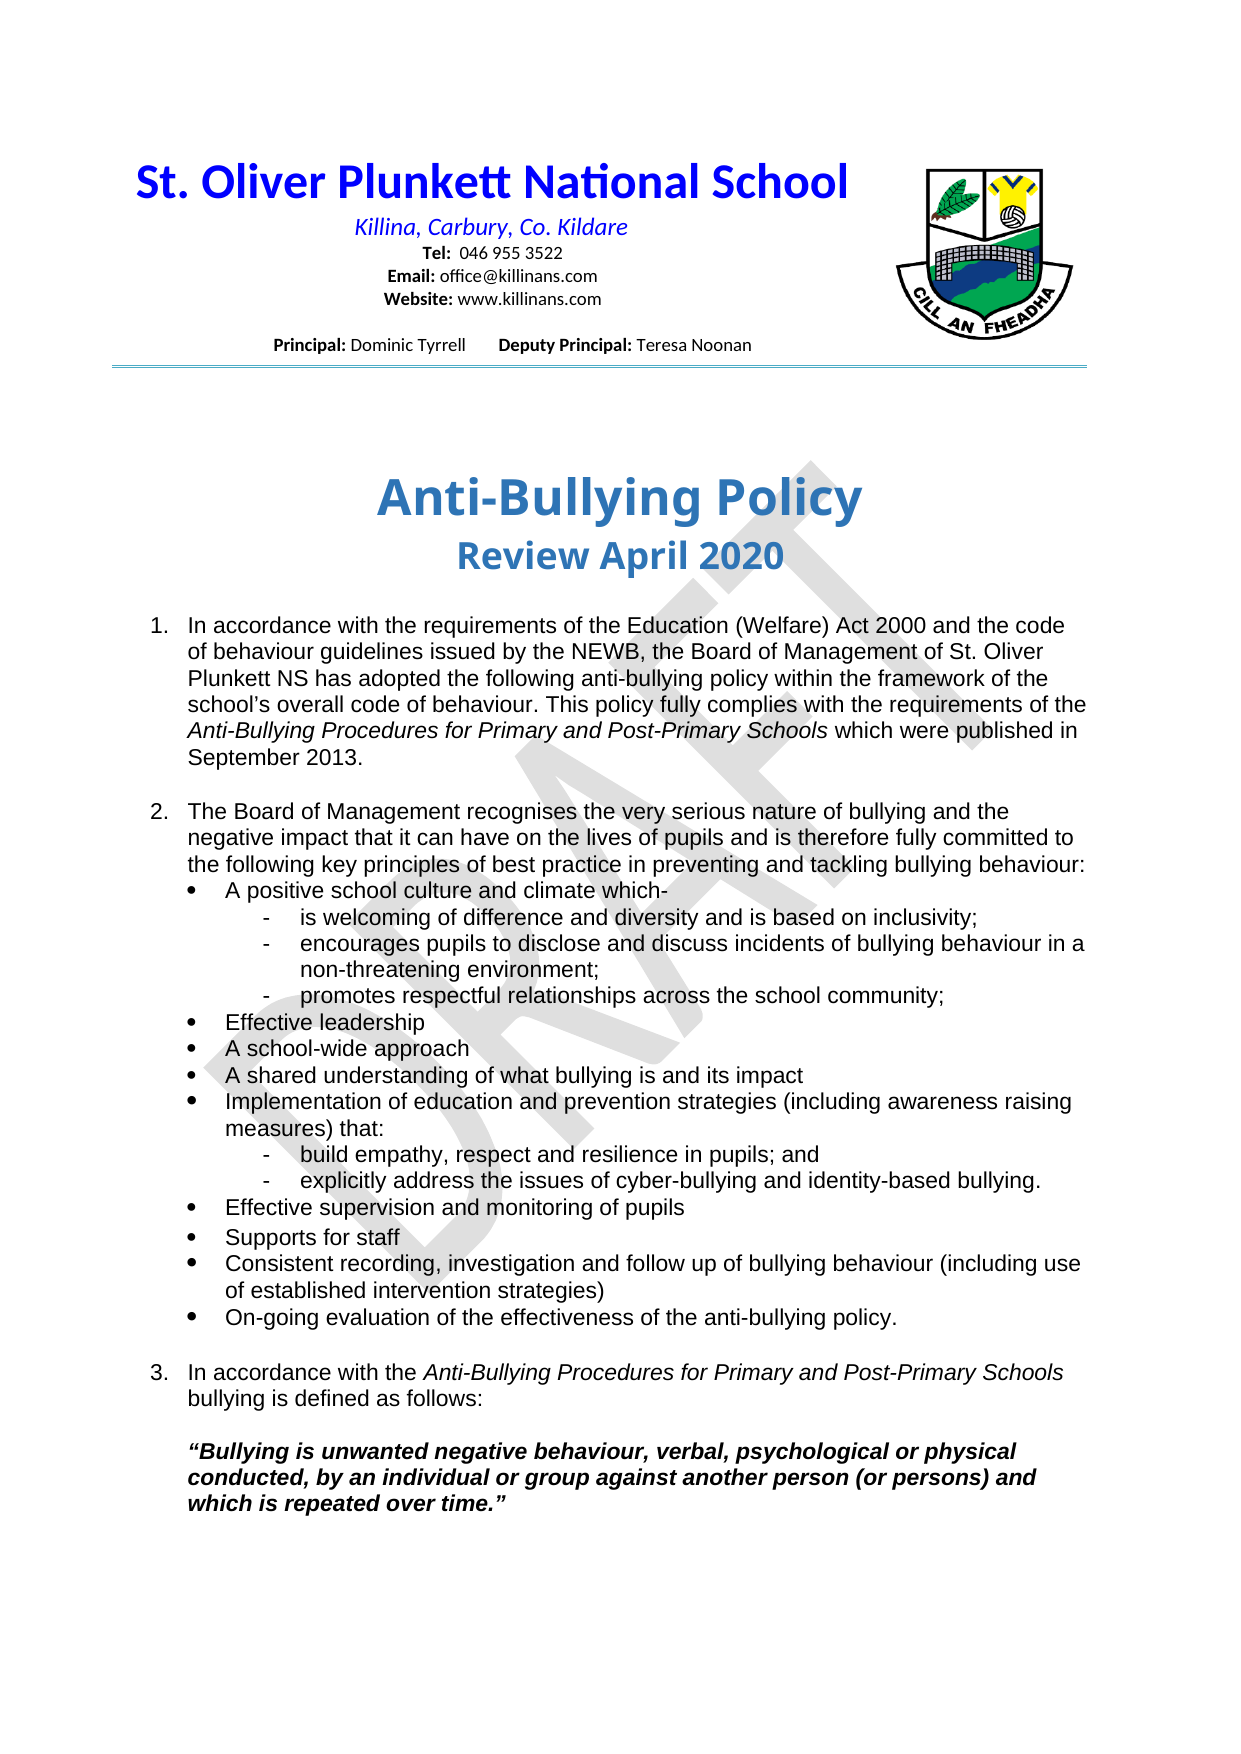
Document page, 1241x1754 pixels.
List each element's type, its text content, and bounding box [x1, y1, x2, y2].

list In accordance with the Anti-Bullying Procedures for Primary and Post-Primary Schools bullying is defined as follows: [150, 1358, 1090, 1411]
list On-going evaluation of the effectiveness of the anti-bullying policy. [187, 1304, 1090, 1331]
list The Board of Management recognises the very serious nature of bullying and the negative impact that it can have on the lives of pupils and is therefore fully committed to the following key principles of best practice in preventing and tackling bullying behaviour: [150, 798, 1090, 877]
list Supports for staff [187, 1224, 1090, 1250]
list A shared understanding of what bullying is and its impact [187, 1062, 1090, 1088]
text Review April 2020 [150, 529, 1090, 581]
list build empathy, respect and resilience in pupils; and [262, 1141, 1090, 1167]
list encourages pupils to disclose and discuss incidents of bullying behaviour in a non-threatening environment; [262, 930, 1090, 982]
list is welcoming of difference and diversity and is based on inclusivity; [262, 903, 1090, 930]
table_header St. Oliver Plunkett National School Killina, Carbury, Co. Kildare Tel: 046 955 3522 Email: office@killinans.com Website: www.killinans.com Principal: Dominic Tyrrell Deputy Principal: Teresa Noonan [112, 150, 1087, 364]
list A school-wide approach [187, 1035, 1090, 1062]
list Consistent recording, investigation and follow up of bullying behaviour (including use of established intervention strategies) [187, 1250, 1090, 1304]
text “Bullying is unwanted negative behaviour, verbal, psychological or physical conducted, by an individual or group against another person (or persons) and which is repeated over time.” [187, 1438, 1090, 1517]
picture [880, 164, 1087, 344]
list promotes respectful relationships across the school community; [262, 982, 1090, 1009]
list A positive school culture and climate which- [187, 877, 1090, 903]
list Effective supervision and monitoring of pupils [187, 1194, 1090, 1220]
list Effective leadership [187, 1009, 1090, 1035]
list In accordance with the requirements of the Education (Welfare) Act 2000 and the code of behaviour guidelines issued by the NEWB, the Board of Management of St. Oliver Plunkett NS has adopted the following anti-bullying policy within the framework of the school’s overall code of behaviour. This policy fully complies with the requirements of the Anti-Bullying Procedures for Primary and Post-Primary Schools which were published in September 2013. [150, 612, 1090, 770]
list Implementation of education and prevention strategies (including awareness raising measures) that: [187, 1088, 1090, 1141]
list explicitly address the issues of cyber-bullying and identity-based bullying. [262, 1167, 1090, 1194]
text Anti-Bullying Policy [150, 461, 1090, 529]
